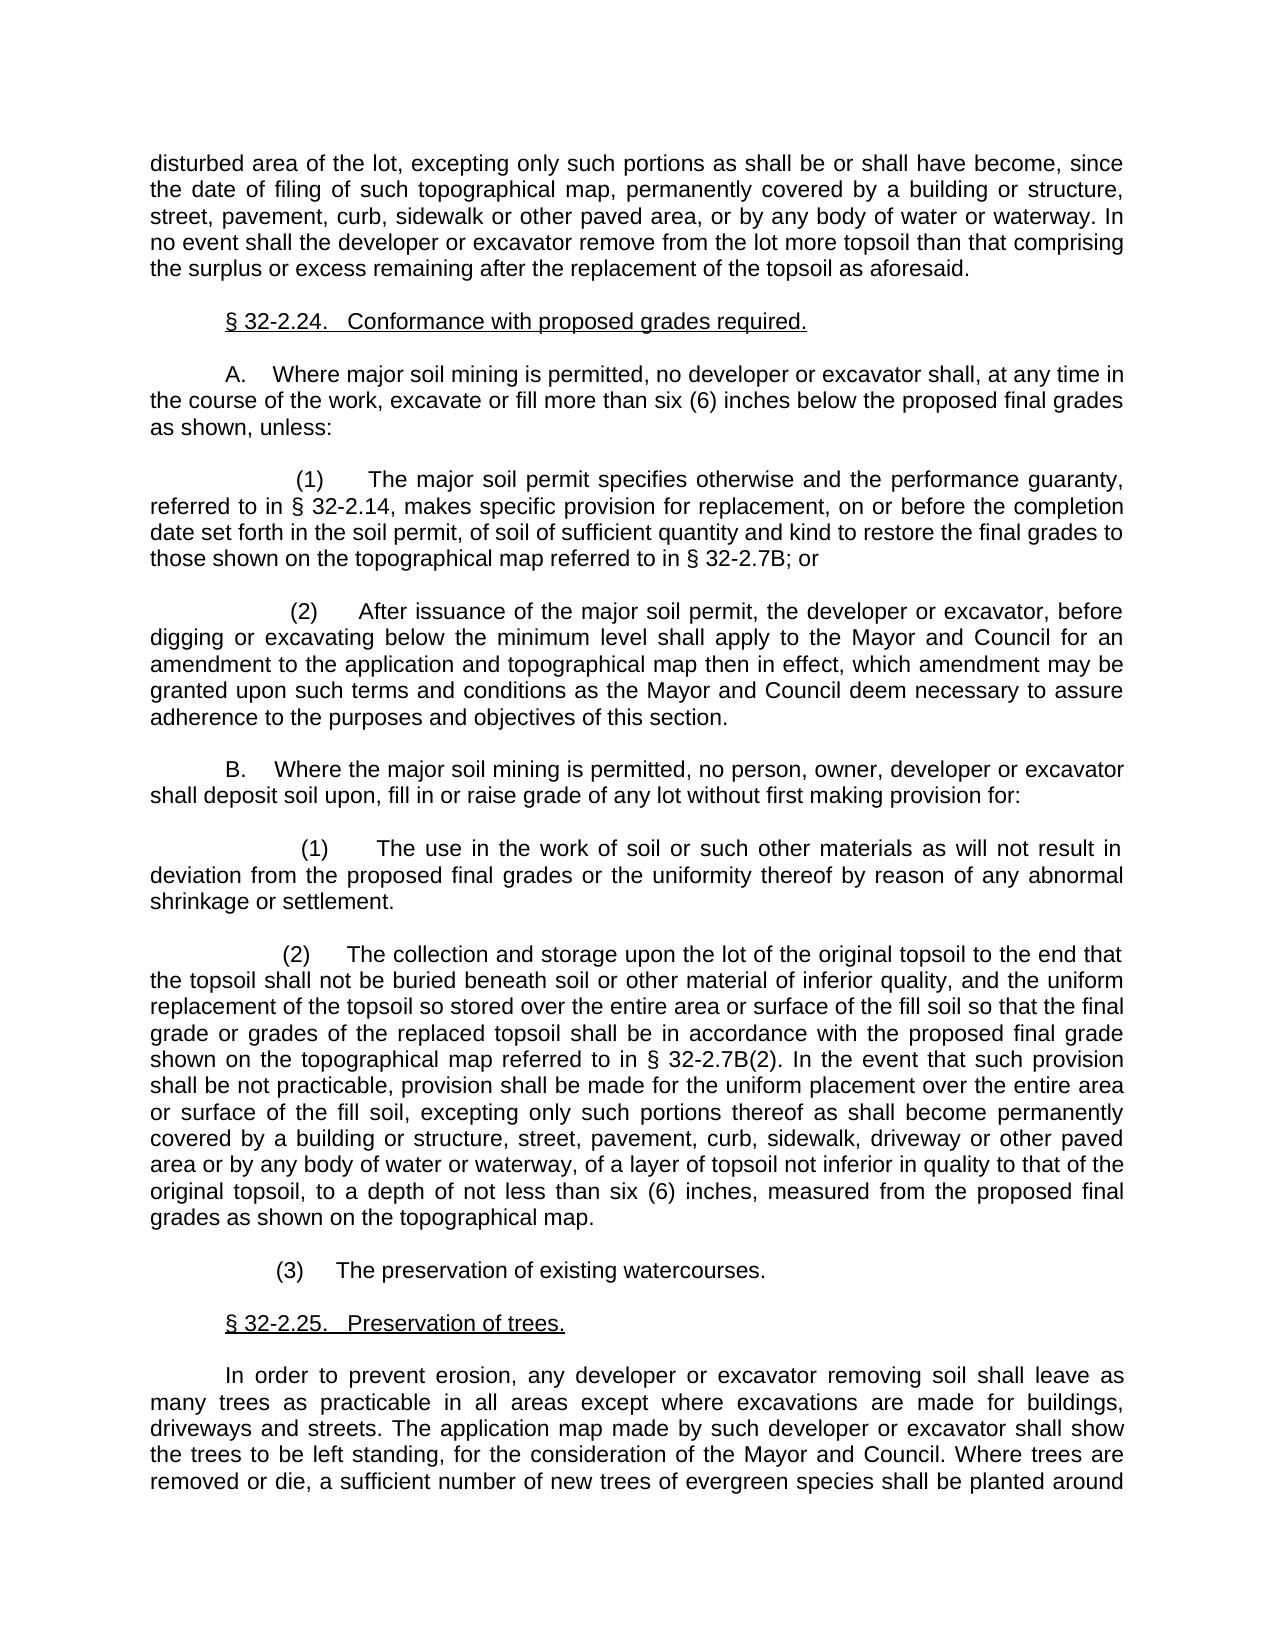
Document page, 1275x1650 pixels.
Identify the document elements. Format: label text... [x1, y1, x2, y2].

text (1) The major soil permit specifies otherwise and the performance guaranty, referred to in § 32-2.14, makes specific provision for replacement, on or before the completion date set forth in the soil permit, of soil of sufficient quantity and kind to restore the final grades to those shown on the topographical map referred to in § 32-2.7B; or [150, 466, 1125, 572]
text A. Where major soil mining is permitted, no developer or excavator shall, at any time in the course of the work, excavate or fill more than six (6) inches below the proposed final grades as shown, unless: [150, 361, 1125, 440]
text § 32-2.24. Conformance with proposed grades required. [150, 308, 1125, 334]
text (1) The use in the work of soil or such other materials as will not result in deviation from the proposed final grades or the uniformity thereof by reason of any abnormal shrinkage or settlement. [150, 835, 1125, 914]
text (2) After issuance of the major soil permit, the developer or excavator, before digging or excavating below the minimum level shall apply to the Mayor and Council for an amendment to the application and topographical map then in effect, which amendment may be granted upon such terms and conditions as the Mayor and Council deem necessary to assure adherence to the purposes and objectives of this section. [150, 598, 1125, 730]
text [150, 150, 1125, 282]
text (3) The preservation of existing watercourses. [150, 1257, 1125, 1283]
text § 32-2.25. Preservation of trees. [150, 1309, 1125, 1336]
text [150, 1362, 1125, 1494]
text B. Where the major soil mining is permitted, no person, owner, developer or excavator shall deposit soil upon, fill in or raise grade of any lot without first making provision for: [150, 756, 1125, 809]
text (2) The collection and storage upon the lot of the original topsoil to the end that the topsoil shall not be buried beneath soil or other material of inferior quality, and the uniform replacement of the topsoil so stored over the entire area or surface of the fill soil so that the final grade or grades of the replaced topsoil shall be in accordance with the proposed final grade shown on the topographical map referred to in § 32-2.7B(2). In the event that such provision shall be not practicable, provision shall be made for the uniform placement over the entire area or surface of the fill soil, excepting only such portions thereof as shall become permanently covered by a building or structure, street, pavement, curb, sidewalk, driveway or other paved area or by any body of water or waterway, of a layer of topsoil not inferior in quality to that of the original topsoil, to a depth of not less than six (6) inches, measured from the proposed final grades as shown on the topographical map. [150, 941, 1125, 1231]
